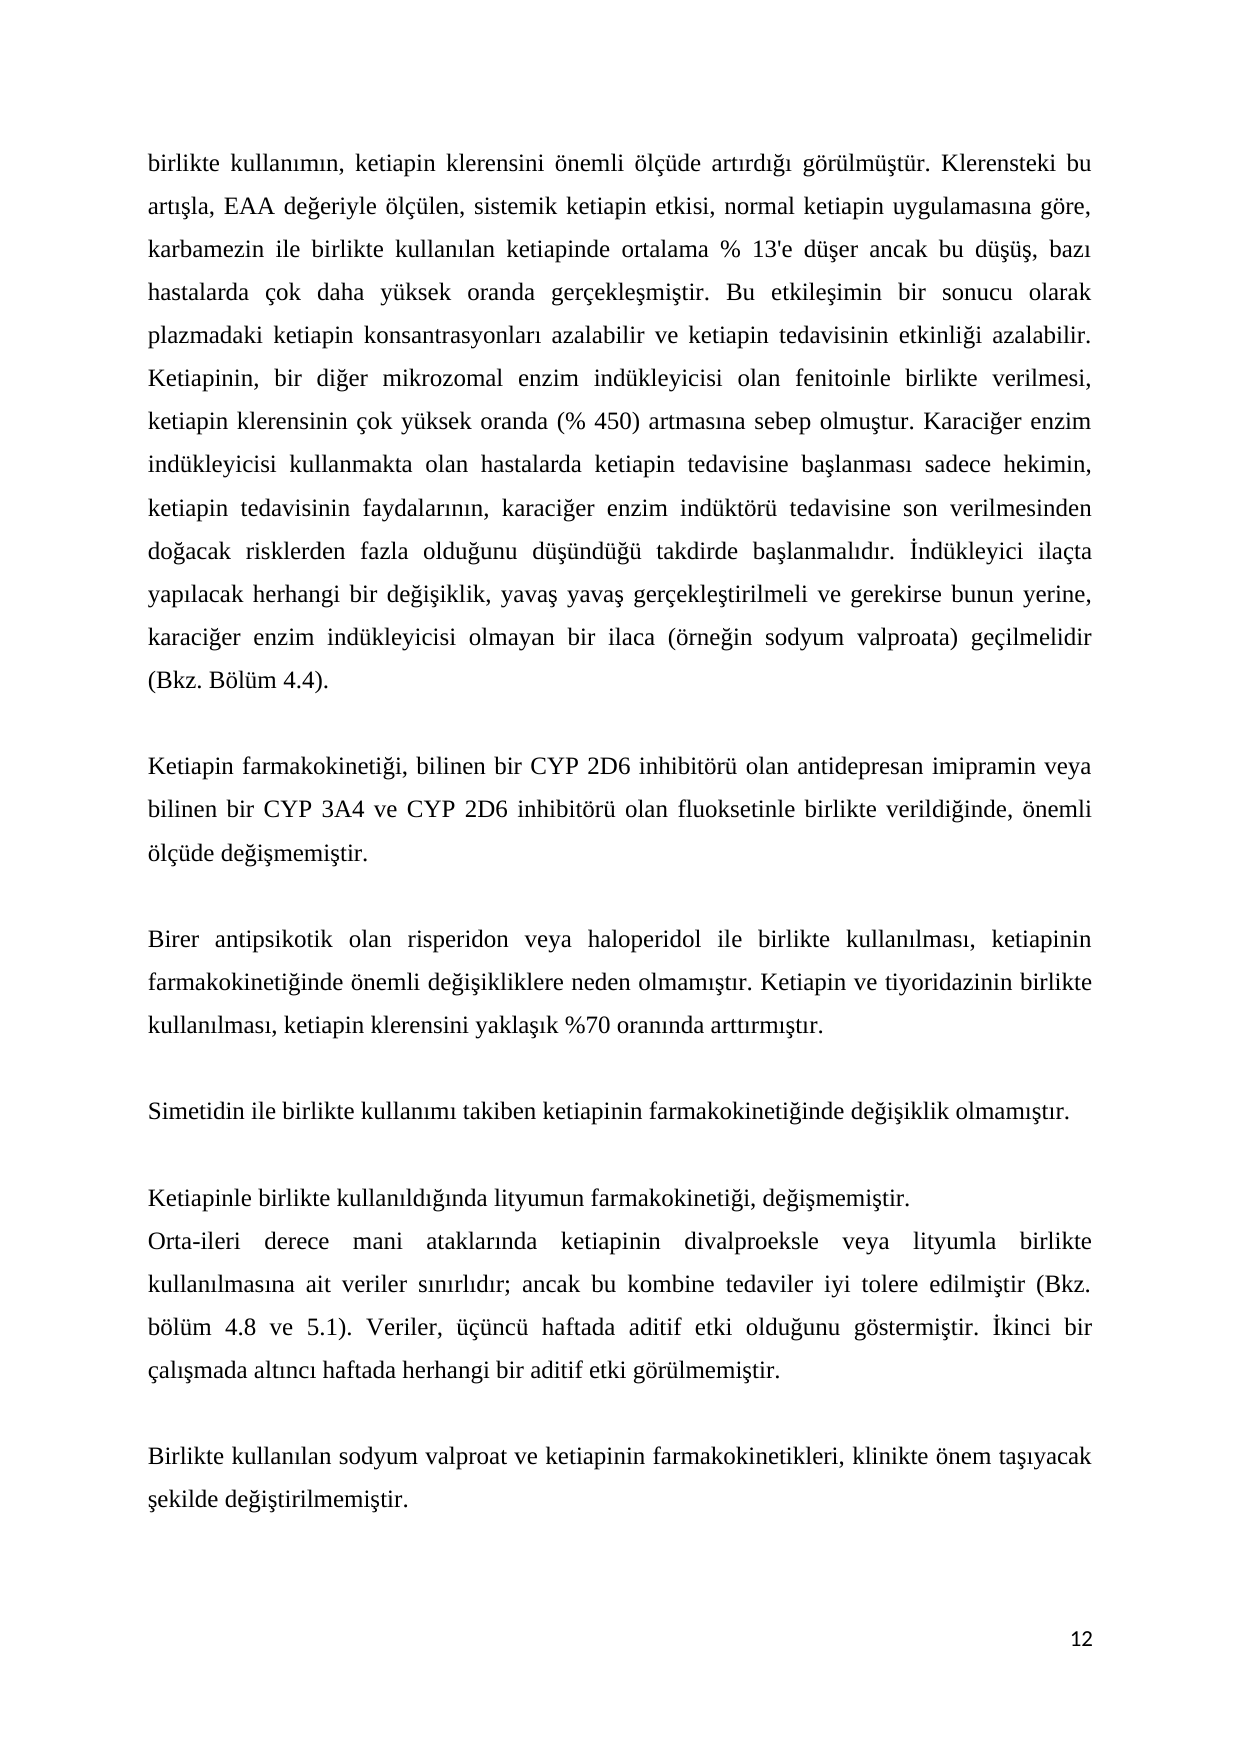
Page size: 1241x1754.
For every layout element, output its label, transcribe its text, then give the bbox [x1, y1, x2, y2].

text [148, 148, 1093, 694]
text Orta-ileri derece mani ataklarında ketiapinin divalproeksle veya lityumla birlikte kullanılmasına ait veriler sınırlıdır; ancak bu kombine tedaviler iyi tolere edilmiştir (Bkz. bölüm 4.8 ve 5.1). Veriler, üçüncü haftada aditif etki olduğunu göstermiştir. İkinci bir çalışmada altıncı haftada herhangi bir aditif etki görülmemiştir. [148, 1226, 1093, 1384]
text Ketiapinle birlikte kullanıldığında lityumun farmakokinetiği, değişmemiştir. [148, 1183, 1093, 1211]
text Simetidin ile birlikte kullanımı takiben ketiapinin farmakokinetiğinde değişiklik olmamıştır. [148, 1096, 1093, 1125]
text Ketiapin farmakokinetiği, bilinen bir CYP 2D6 inhibitörü olan antidepresan imipramin veya bilinen bir CYP 3A4 ve CYP 2D6 inhibitörü olan fluoksetinle birlikte verildiğinde, önemli ölçüde değişmemiştir. [148, 751, 1093, 866]
text Birlikte kullanılan sodyum valproat ve ketiapinin farmakokinetikleri, klinikte önem taşıyacak şekilde değiştirilmemiştir. [148, 1441, 1093, 1513]
text Birer antipsikotik olan risperidon veya haloperidol ile birlikte kullanılması, ketiapinin farmakokinetiğinde önemli değişikliklere neden olmamıştır. Ketiapin ve tiyoridazinin birlikte kullanılması, ketiapin klerensini yaklaşık %70 oranında arttırmıştır. [148, 924, 1093, 1039]
